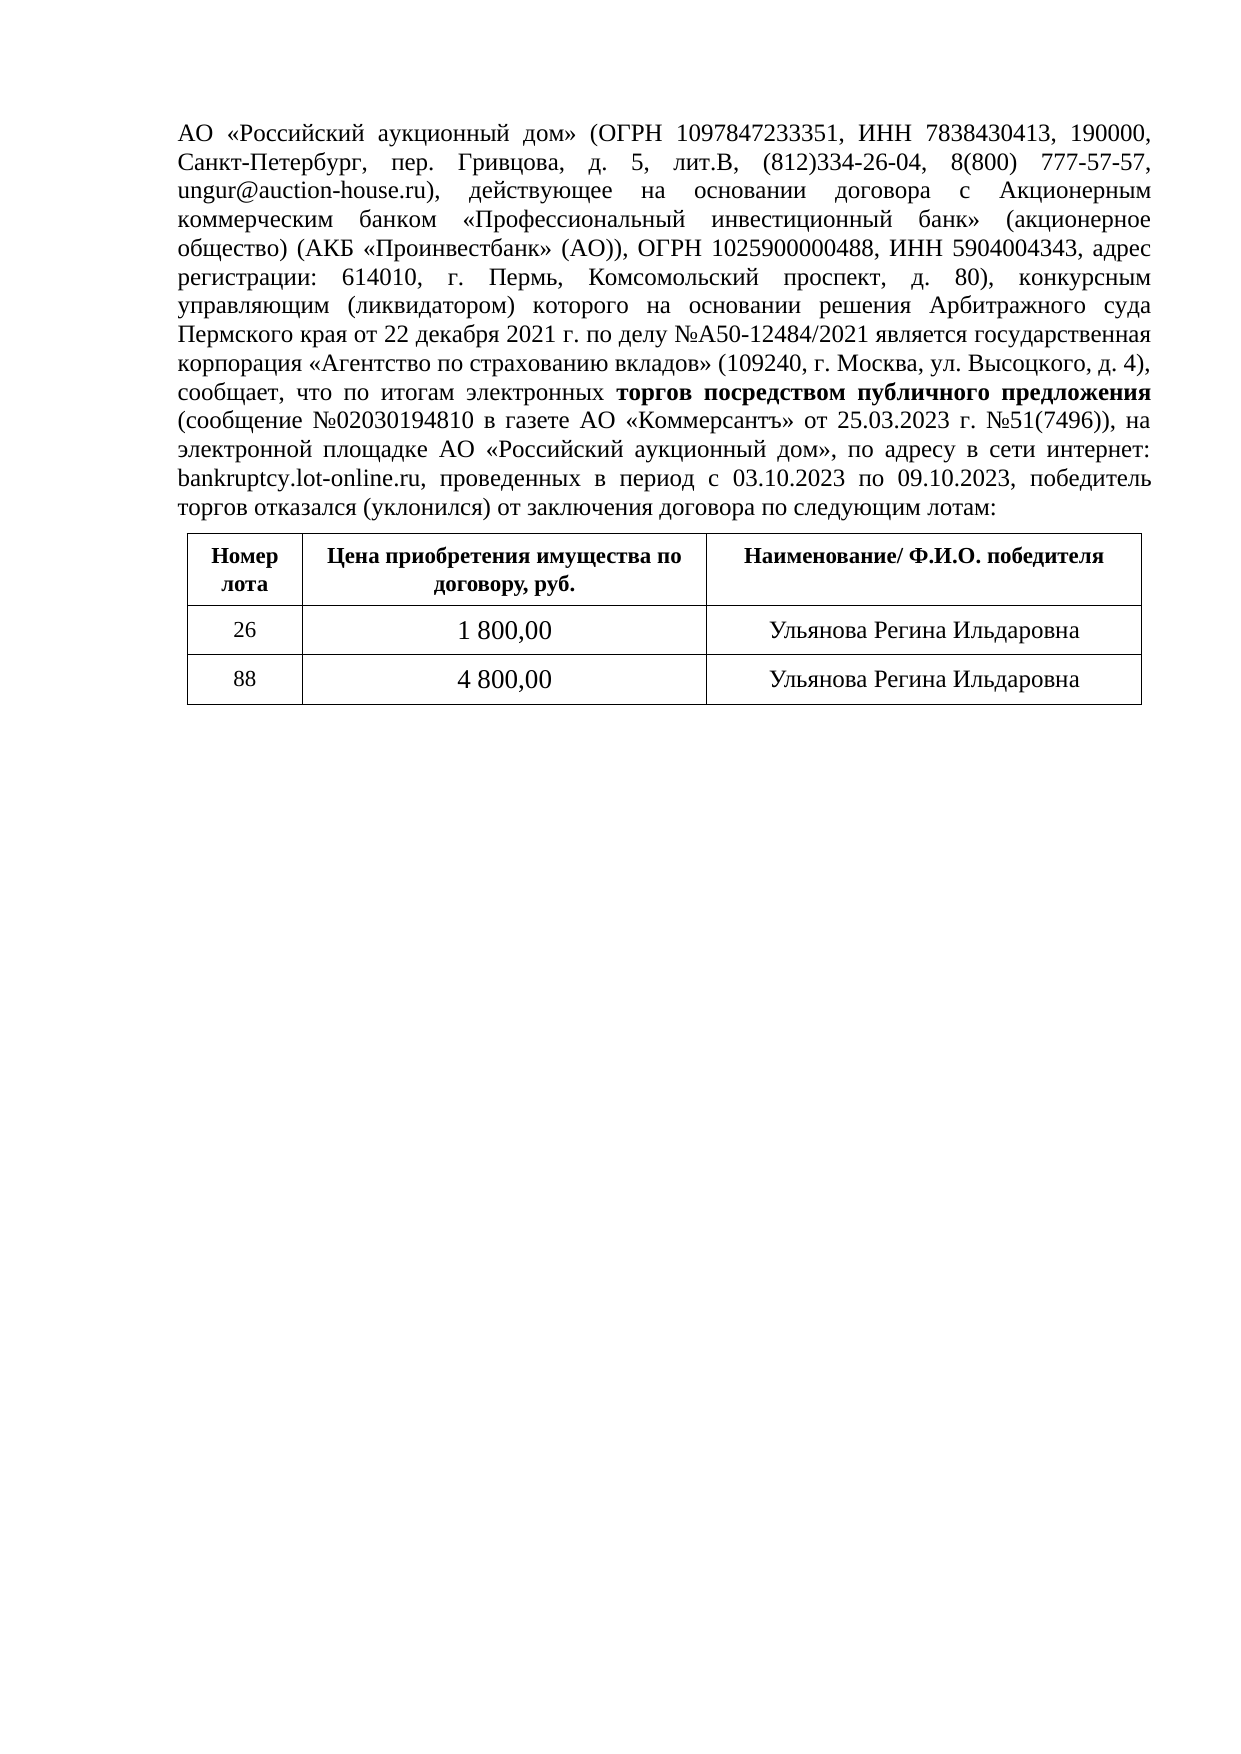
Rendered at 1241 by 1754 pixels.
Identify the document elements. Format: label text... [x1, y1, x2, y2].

text АО «Российский аукционный дом» (ОГРН 1097847233351, ИНН 7838430413, 190000, Санкт-Петербург, пер. Гривцова, д. 5, лит.В, (812)334-26-04, 8(800) 777-57-57, ungur@auction-house.ru), действующее на основании договора с Акционерным коммерческим банком «Профессиональный инвестиционный банк» (акционерное общество) (АКБ «Проинвестбанк» (АО)), ОГРН 1025900000488, ИНН 5904004343, адрес регистрации: 614010, г. Пермь, Комсомольский проспект, д. 80), конкурсным управляющим (ликвидатором) которого на основании решения Арбитражного суда Пермского края от 22 декабря 2021 г. по делу №А50-12484/2021 является государственная корпорация «Агентство по страхованию вкладов» (109240, г. Москва, ул. Высоцкого, д. 4), сообщает, что по итогам электронных торгов посредством публичного предложения (сообщение №02030194810 в газете АО «Коммерсантъ» от 25.03.2023 г. №51(7496)), на электронной площадке АО «Российский аукционный дом», по адресу в сети интернет: bankruptcy.lot-online.ru, проведенных в период с 03.10.2023 по 09.10.2023, победитель торгов отказался (уклонился) от заключения договора по следующим лотам: [177, 118, 1152, 521]
table_header Наименование/ Ф.И.О. победителя [707, 534, 1141, 605]
table_cell Ульянова Регина Ильдаровна [707, 655, 1141, 703]
table_header Цена приобретения имущества по договору, руб. [303, 534, 706, 605]
table_cell Ульянова Регина Ильдаровна [707, 606, 1141, 654]
table_cell 88 [188, 655, 302, 703]
table_header Номер лота [188, 534, 302, 605]
table_cell 4 800,00 [303, 655, 706, 703]
table_cell 1 800,00 [303, 606, 706, 654]
table_cell 26 [188, 606, 302, 654]
